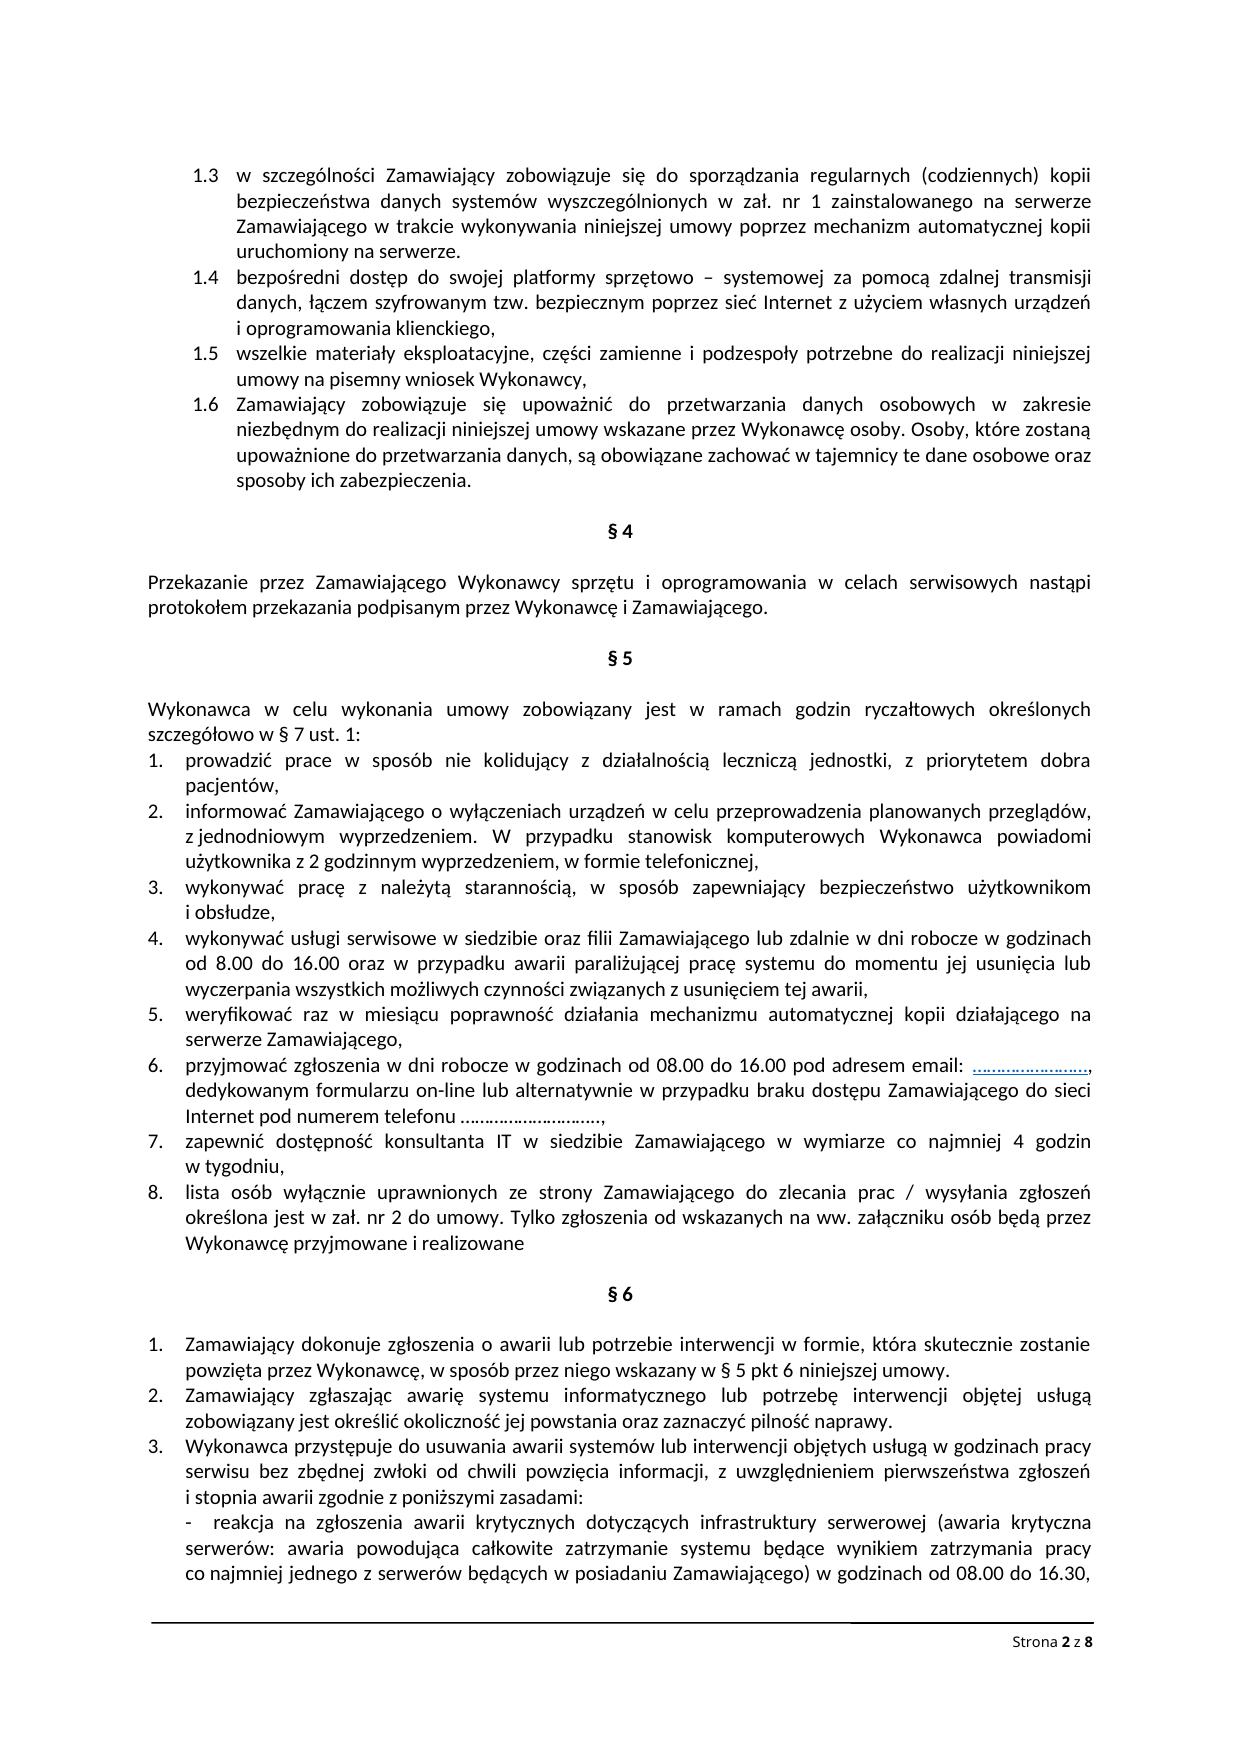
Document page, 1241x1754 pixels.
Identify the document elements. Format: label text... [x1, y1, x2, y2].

list bezpośredni dostęp do swojej platformy sprzętowo – systemowej za pomocą zdalnej transmisji danych, łączem szyfrowanym tzw. bezpiecznym poprzez sieć Internet z użyciem własnych urządzeń i oprogramowania klienckiego, [192, 264, 1093, 340]
list przyjmować zgłoszenia w dni robocze w godzinach od 08.00 do 16.00 pod adresem email: ……………………, dedykowanym formularzu on-line lub alternatywnie w przypadku braku dostępu Zamawiającego do sieci Internet pod numerem telefonu ……………………….., [148, 1052, 1093, 1128]
list informować Zamawiającego o wyłączeniach urządzeń w celu przeprowadzenia planowanych przeglądów, z jednodniowym wyprzedzeniem. W przypadku stanowisk komputerowych Wykonawca powiadomi użytkownika z 2 godzinnym wyprzedzeniem, w formie telefonicznej, [148, 798, 1093, 874]
text § 5 [148, 645, 1093, 671]
text § 4 [148, 518, 1093, 544]
list wykonywać usługi serwisowe w siedzibie oraz filii Zamawiającego lub zdalnie w dni robocze w godzinach od 8.00 do 16.00 oraz w przypadku awarii paraliżującej pracę systemu do momentu jej usunięcia lub wyczerpania wszystkich możliwych czynności związanych z usunięciem tej awarii, [148, 925, 1093, 1001]
list w szczególności Zamawiający zobowiązuje się do sporządzania regularnych (codziennych) kopii bezpieczeństwa danych systemów wyszczególnionych w zał. nr 1 zainstalowanego na serwerze Zamawiającego w trakcie wykonywania niniejszej umowy poprzez mechanizm automatycznej kopii uruchomiony na serwerze. [192, 162, 1093, 264]
text § 6 [148, 1281, 1093, 1306]
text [185, 1509, 1093, 1586]
list Zamawiający zgłaszając awarię systemu informatycznego lub potrzebę interwencji objętej usługą zobowiązany jest określić okoliczność jej powstania oraz zaznaczyć pilność naprawy. [148, 1382, 1093, 1433]
list zapewnić dostępność konsultanta IT w siedzibie Zamawiającego w wymiarze co najmniej 4 godzin w tygodniu, [148, 1128, 1093, 1179]
list Zamawiający zobowiązuje się upoważnić do przetwarzania danych osobowych w zakresie niezbędnym do realizacji niniejszej umowy wskazane przez Wykonawcę osoby. Osoby, które zostaną upoważnione do przetwarzania danych, są obowiązane zachować w tajemnicy te dane osobowe oraz sposoby ich zabezpieczenia. [192, 391, 1093, 493]
list Zamawiający dokonuje zgłoszenia o awarii lub potrzebie interwencji w formie, która skutecznie zostanie powzięta przez Wykonawcę, w sposób przez niego wskazany w § 5 pkt 6 niniejszej umowy. [148, 1332, 1093, 1382]
list prowadzić prace w sposób nie kolidujący z działalnością leczniczą jednostki, z priorytetem dobra pacjentów, [148, 747, 1093, 798]
list Wykonawca przystępuje do usuwania awarii systemów lub interwencji objętych usługą w godzinach pracy serwisu bez zbędnej zwłoki od chwili powzięcia informacji, z uwzględnieniem pierwszeństwa zgłoszeń i stopnia awarii zgodnie z poniższymi zasadami: [148, 1433, 1093, 1509]
text Przekazanie przez Zamawiającego Wykonawcy sprzętu i oprogramowania w celach serwisowych nastąpi protokołem przekazania podpisanym przez Wykonawcę i Zamawiającego. [148, 569, 1093, 620]
list lista osób wyłącznie uprawnionych ze strony Zamawiającego do zlecania prac / wysyłania zgłoszeń określona jest w zał. nr 2 do umowy. Tylko zgłoszenia od wskazanych na ww. załączniku osób będą przez Wykonawcę przyjmowane i realizowane [148, 1179, 1093, 1255]
list weryfikować raz w miesiącu poprawność działania mechanizmu automatycznej kopii działającego na serwerze Zamawiającego, [148, 1001, 1093, 1052]
text Wykonawca w celu wykonania umowy zobowiązany jest w ramach godzin ryczałtowych określonych szczegółowo w § 7 ust. 1: [148, 696, 1093, 747]
list wykonywać pracę z należytą starannością, w sposób zapewniający bezpieczeństwo użytkownikom i obsłudze, [148, 874, 1093, 925]
list wszelkie materiały eksploatacyjne, części zamienne i podzespoły potrzebne do realizacji niniejszej umowy na pisemny wniosek Wykonawcy, [192, 340, 1093, 391]
